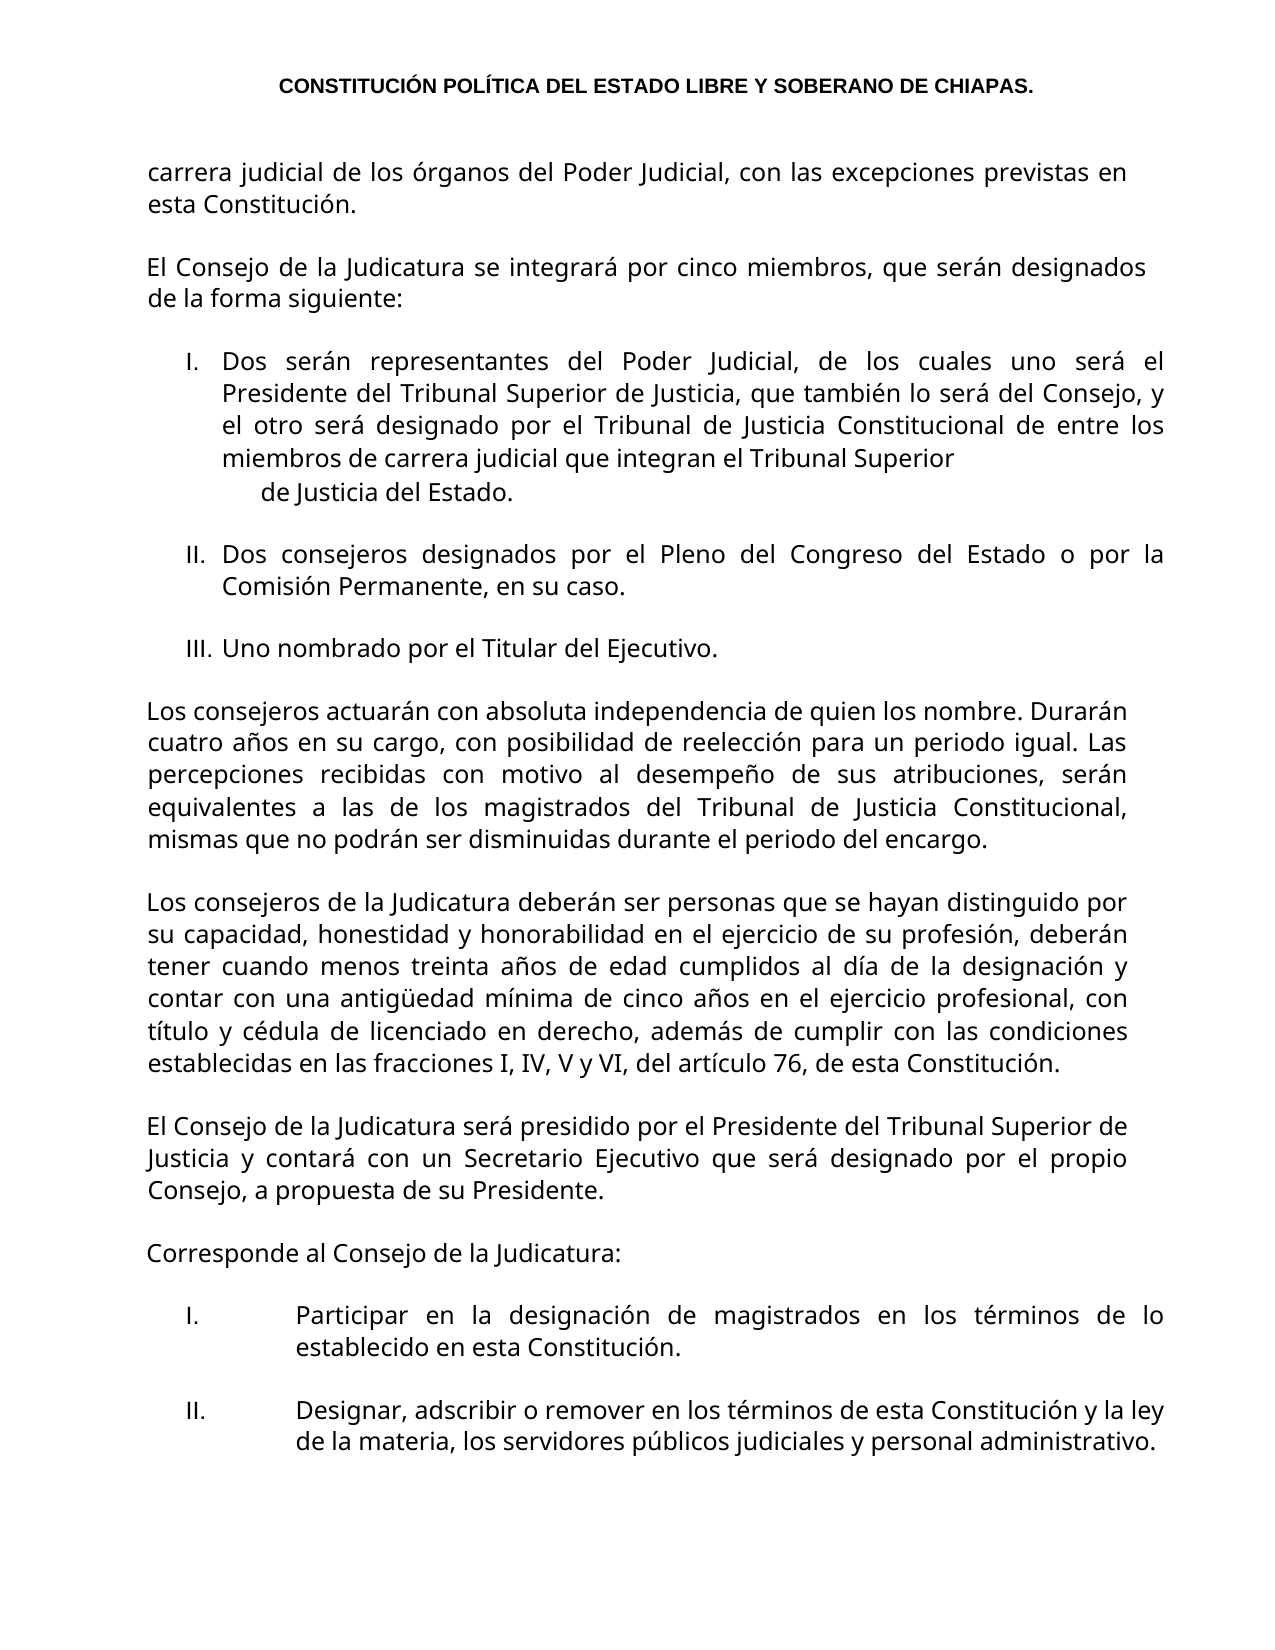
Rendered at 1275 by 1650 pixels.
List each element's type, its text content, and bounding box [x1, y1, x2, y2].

list Dos serán representantes del Poder Judicial, de los cuales uno será el Presidente del Tribunal Superior de Justicia, que también lo será del Consejo, y el otro será designado por el Tribunal de Justicia Constitucional de entre los miembros de carrera judicial que integran el Tribunal Superior [185, 345, 1165, 474]
text Los consejeros actuarán con absoluta independencia de quien los nombre. Durarán cuatro años en su cargo, con posibilidad de reelección para un periodo igual. Las percepciones recibidas con motivo al desempeño de sus atribuciones, serán equivalentes a las de los magistrados del Tribunal de Justicia Constitucional, mismas que no podrán ser disminuidas durante el periodo del encargo. [146, 694, 1129, 856]
text Corresponde al Consejo de la Judicatura: [146, 1237, 1165, 1269]
text Los consejeros de la Judicatura deberán ser personas que se hayan distinguido por su capacidad, honestidad y honorabilidad en el ejercicio de su profesión, deberán tener cuando menos treinta años de edad cumplidos al día de la designación y contar con una antigüedad mínima de cinco años en el ejercicio profesional, con título y cédula de licenciado en derecho, además de cumplir con las condiciones establecidas en las fracciones I, IV, V y VI, del artículo 76, de esta Constitución. [146, 886, 1129, 1080]
list Dos consejeros designados por el Pleno del Congreso del Estado o por la Comisión Permanente, en su caso. [185, 537, 1165, 602]
list Designar, adscribir o remover en los términos de esta Constitución y la ley de la materia, los servidores públicos judiciales y personal administrativo. [185, 1393, 1165, 1458]
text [146, 156, 1129, 221]
text de Justicia del Estado. [260, 475, 1165, 508]
list Participar en la designación de magistrados en los términos de lo establecido en esta Constitución. [185, 1299, 1165, 1363]
text El Consejo de la Judicatura será presidido por el Presidente del Tribunal Superior de Justicia y contará con un Secretario Ejecutivo que será designado por el propio Consejo, a propuesta de su Presidente. [146, 1110, 1129, 1207]
list Uno nombrado por el Titular del Ejecutivo. [185, 632, 1165, 664]
text El Consejo de la Judicatura se integrará por cinco miembros, que serán designados de la forma siguiente: [146, 250, 1148, 315]
